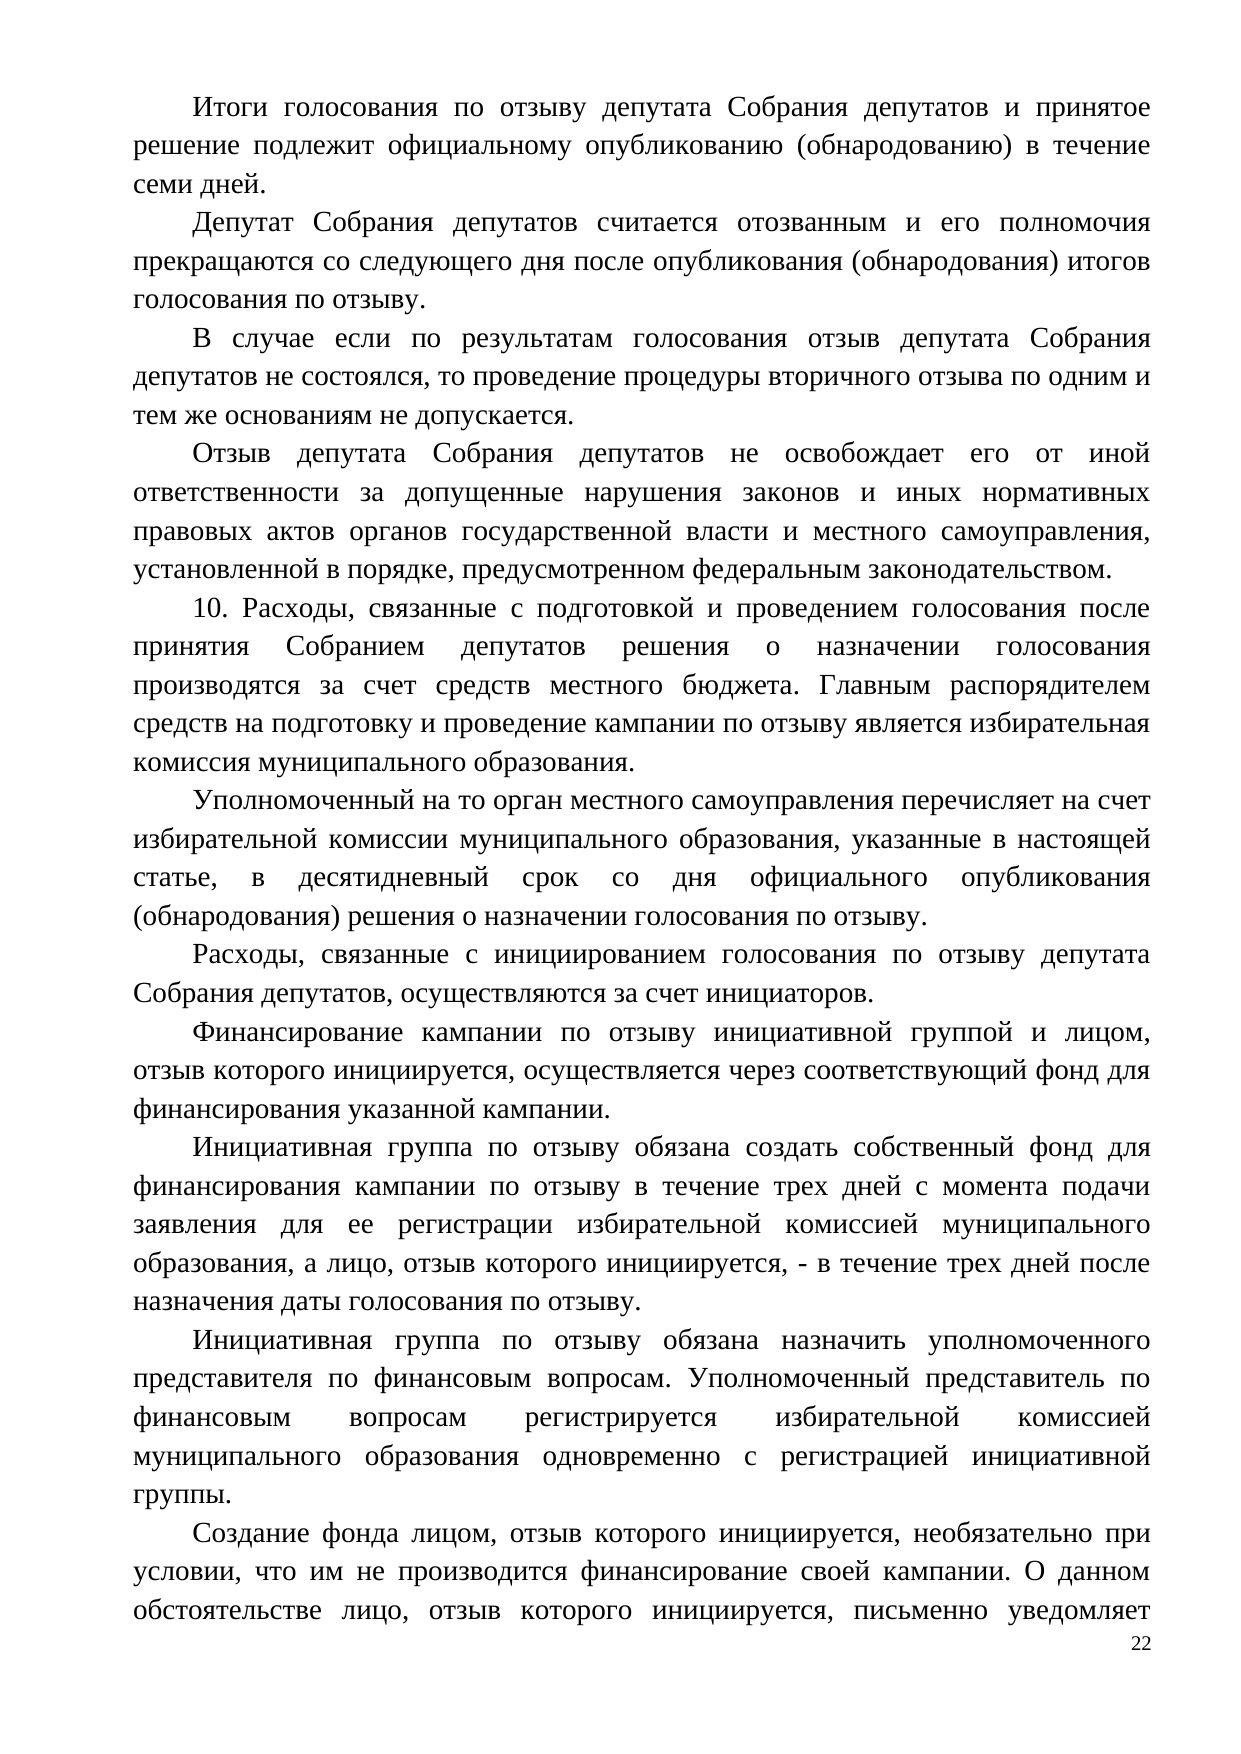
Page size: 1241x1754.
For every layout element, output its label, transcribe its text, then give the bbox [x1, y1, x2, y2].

text Инициативная группа по отзыву обязана создать собственный фонд для финансирования кампании по отзыву в течение трех дней с момента подачи заявления для ее регистрации избирательной комиссией муниципального образования, а лицо, отзыв которого инициируется, - в течение трех дней после назначения даты голосования по отзыву. [133, 1129, 1151, 1317]
text В случае если по результатам голосования отзыв депутата Собрания депутатов не состоялся, то проведение процедуры вторичного отзыва по одним и тем же основаниям не допускается. [133, 320, 1151, 431]
text Инициативная группа по отзыву обязана назначить уполномоченного представителя по финансовым вопросам. Уполномоченный представитель по финансовым вопросам регистрируется избирательной комиссией муниципального образования одновременно с регистрацией инициативной группы. [133, 1322, 1151, 1510]
text Итоги голосования по отзыву депутата Собрания депутатов и принятое решение подлежит официальному опубликованию (обнародованию) в течение семи дней. [133, 89, 1151, 199]
text Депутат Собрания депутатов считается отозванным и его полномочия прекращаются со следующего дня после опубликования (обнародования) итогов голосования по отзыву. [133, 204, 1151, 315]
text Уполномоченный на то орган местного самоуправления перечисляет на счет избирательной комиссии муниципального образования, указанные в настоящей статье, в десятидневный срок со дня официального опубликования (обнародования) решения о назначении голосования по отзыву. [133, 782, 1151, 932]
text Отзыв депутата Собрания депутатов не освобождает его от иной ответственности за допущенные нарушения законов и иных нормативных правовых актов органов государственной власти и местного самоуправления, установленной в порядке, предусмотренном федеральным законодательством. [133, 436, 1151, 585]
text Финансирование кампании по отзыву инициативной группой и лицом, отзыв которого инициируется, осуществляется через соответствующий фонд для финансирования указанной кампании. [133, 1014, 1151, 1124]
text 10. Расходы, связанные с подготовкой и проведением голосования после принятия Собранием депутатов решения о назначении голосования производятся за счет средств местного бюджета. Главным распорядителем средств на подготовку и проведение кампании по отзыву является избирательная комиссия муниципального образования. [133, 590, 1151, 777]
text Расходы, связанные с инициированием голосования по отзыву депутата Собрания депутатов, осуществляются за счет инициаторов. [133, 937, 1151, 1009]
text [133, 1515, 1151, 1625]
